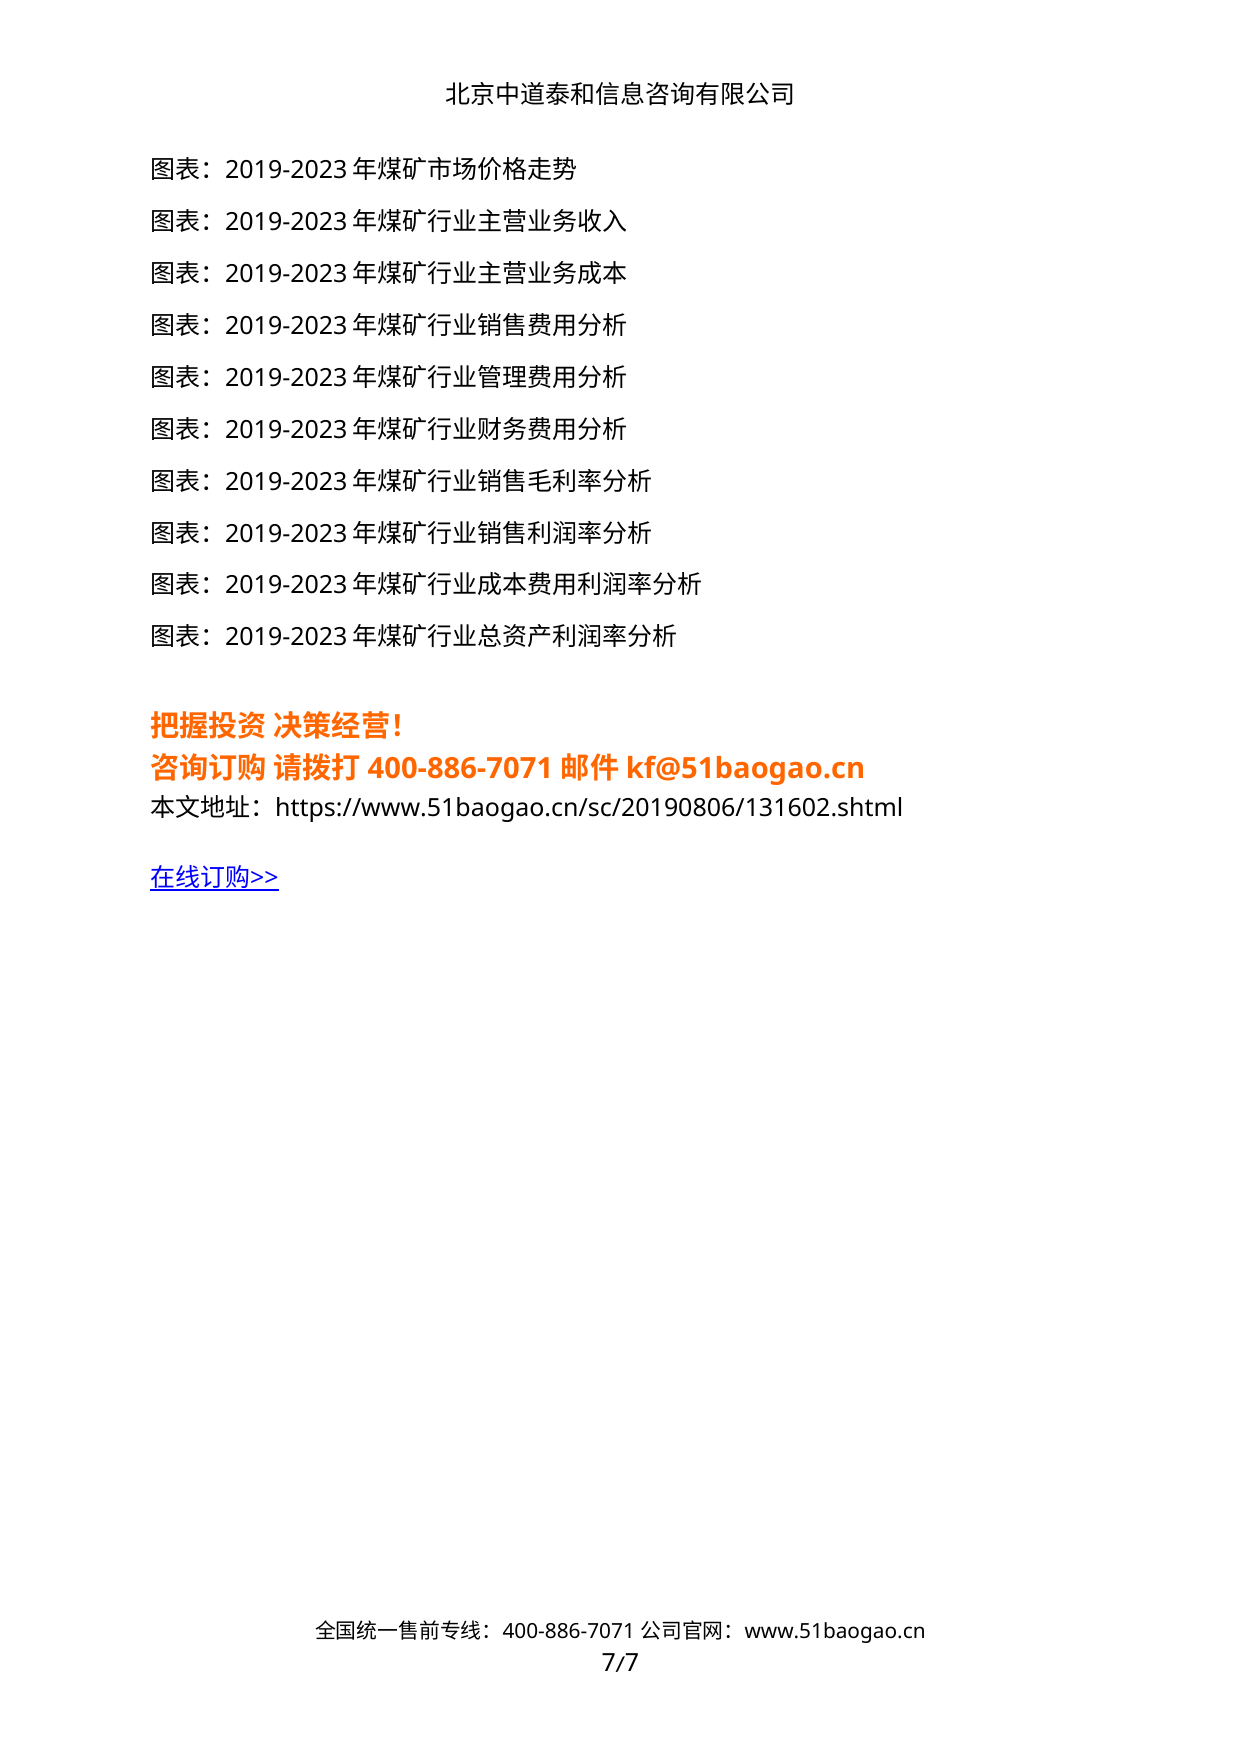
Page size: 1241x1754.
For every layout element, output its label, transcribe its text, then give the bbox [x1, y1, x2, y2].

text 把握投资 决策经营！咨询订购 请拨打 400-886-7071 邮件 kf@51baogao.cn本文地址：https://www.51baogao.cn/sc/20190806/131602.shtml [150, 669, 1090, 824]
text 在线订购>> [150, 824, 1090, 894]
text 图表：2019-2023年煤矿市场价格走势 [150, 150, 1090, 186]
text 图表：2019-2023年煤矿行业成本费用利润率分析 [150, 565, 1090, 601]
text 图表：2019-2023年煤矿行业销售利润率分析 [150, 513, 1090, 549]
text 图表：2019-2023年煤矿行业总资产利润率分析 [150, 617, 1090, 653]
text 图表：2019-2023年煤矿行业管理费用分析 [150, 357, 1090, 394]
text 图表：2019-2023年煤矿行业销售费用分析 [150, 306, 1090, 342]
text 图表：2019-2023年煤矿行业主营业务收入 [150, 202, 1090, 238]
text 图表：2019-2023年煤矿行业销售毛利率分析 [150, 461, 1090, 497]
text 图表：2019-2023年煤矿行业主营业务成本 [150, 254, 1090, 290]
text 图表：2019-2023年煤矿行业财务费用分析 [150, 409, 1090, 446]
